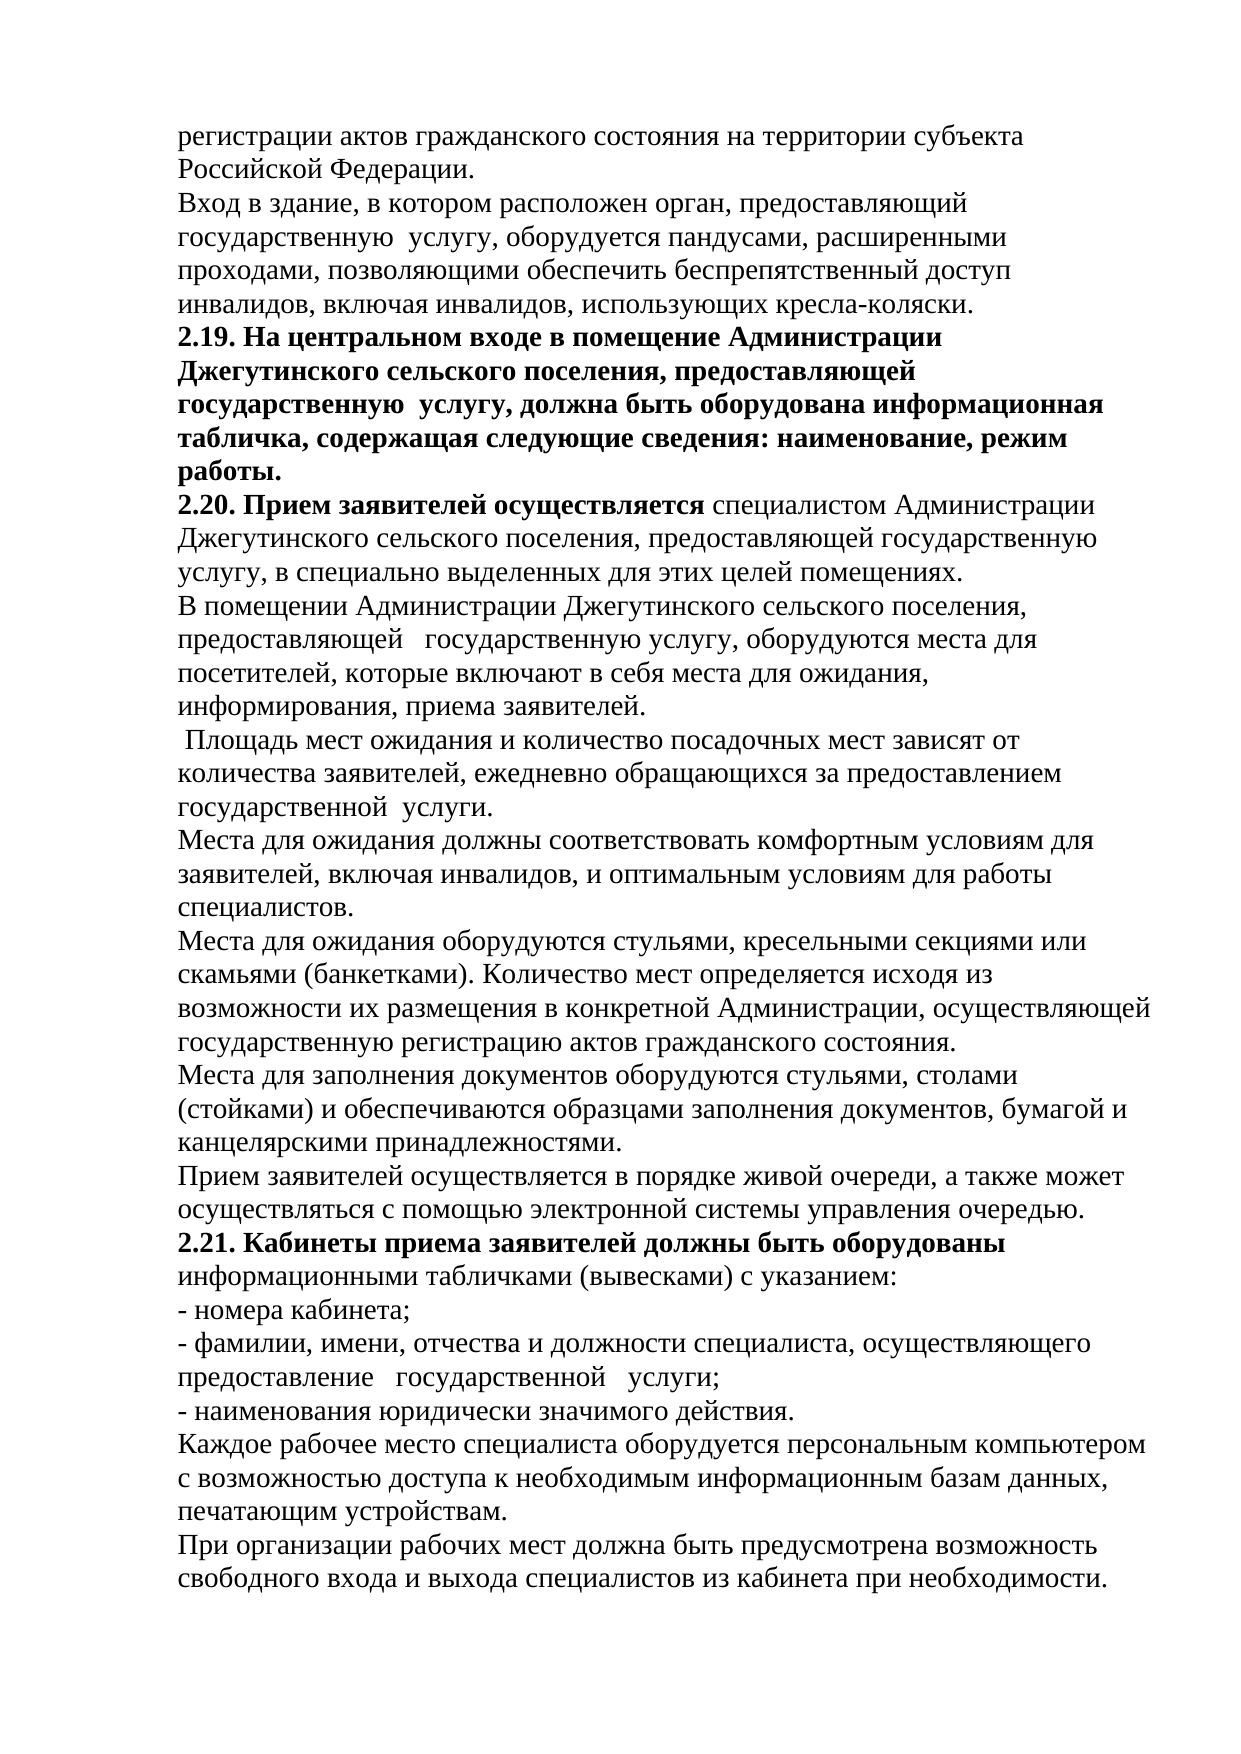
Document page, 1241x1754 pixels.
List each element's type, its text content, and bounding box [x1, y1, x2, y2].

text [177, 118, 1152, 185]
text Места для заполнения документов оборудуются стульями, столами (стойками) и обеспечиваются образцами заполнения документов, бумагой и канцелярскими принадлежностями. [177, 1057, 1152, 1158]
text Места для ожидания оборудуются стульями, кресельными секциями или скамьями (банкетками). Количество мест определяется исходя из возможности их размещения в конкретной Администрации, осуществляющей государственную регистрацию актов гражданского состояния. [177, 923, 1152, 1057]
text Места для ожидания должны соответствовать комфортным условиям для заявителей, включая инвалидов, и оптимальным условиям для работы специалистов. [177, 822, 1152, 923]
text Площадь мест ожидания и количество посадочных мест зависят от количества заявителей, ежедневно обращающихся за предоставлением государственной услуги. [177, 722, 1152, 822]
text - наименования юридически значимого действия. [177, 1393, 1152, 1426]
text Прием заявителей осуществляется в порядке живой очереди, а также может осуществляться с помощью электронной системы управления очередью. [177, 1158, 1152, 1225]
text 2.20. Прием заявителей осуществляется специалистом Администрации Джегутинского сельского поселения, предоставляющей государственную услугу, в специально выделенных для этих целей помещениях. [177, 487, 1152, 588]
text - фамилии, имени, отчества и должности специалиста, осуществляющего предоставление государственной услуги; [177, 1326, 1152, 1393]
text 2.21. Кабинеты приема заявителей должны быть оборудованы информационными табличками (вывесками) с указанием: [177, 1225, 1152, 1292]
text Вход в здание, в котором расположен орган, предоставляющий государственную услугу, оборудуется пандусами, расширенными проходами, позволяющими обеспечить беспрепятственный доступ инвалидов, включая инвалидов, использующих кресла-коляски. [177, 185, 1152, 319]
text В помещении Администрации Джегутинского сельского поселения, предоставляющей государственную услугу, оборудуются места для посетителей, которые включают в себя места для ожидания, информирования, приема заявителей. [177, 588, 1152, 722]
text Каждое рабочее место специалиста оборудуется персональным компьютером с возможностью доступа к необходимым информационным базам данных, печатающим устройствам. [177, 1426, 1152, 1527]
text При организации рабочих мест должна быть предусмотрена возможность свободного входа и выхода специалистов из кабинета при необходимости. [177, 1527, 1152, 1594]
text 2.19. На центральном входе в помещение Администрации Джегутинского сельского поселения, предоставляющей государственную услугу, должна быть оборудована информационная табличка, содержащая следующие сведения: наименование, режим работы. [177, 319, 1152, 487]
text - номера кабинета; [177, 1292, 1152, 1326]
